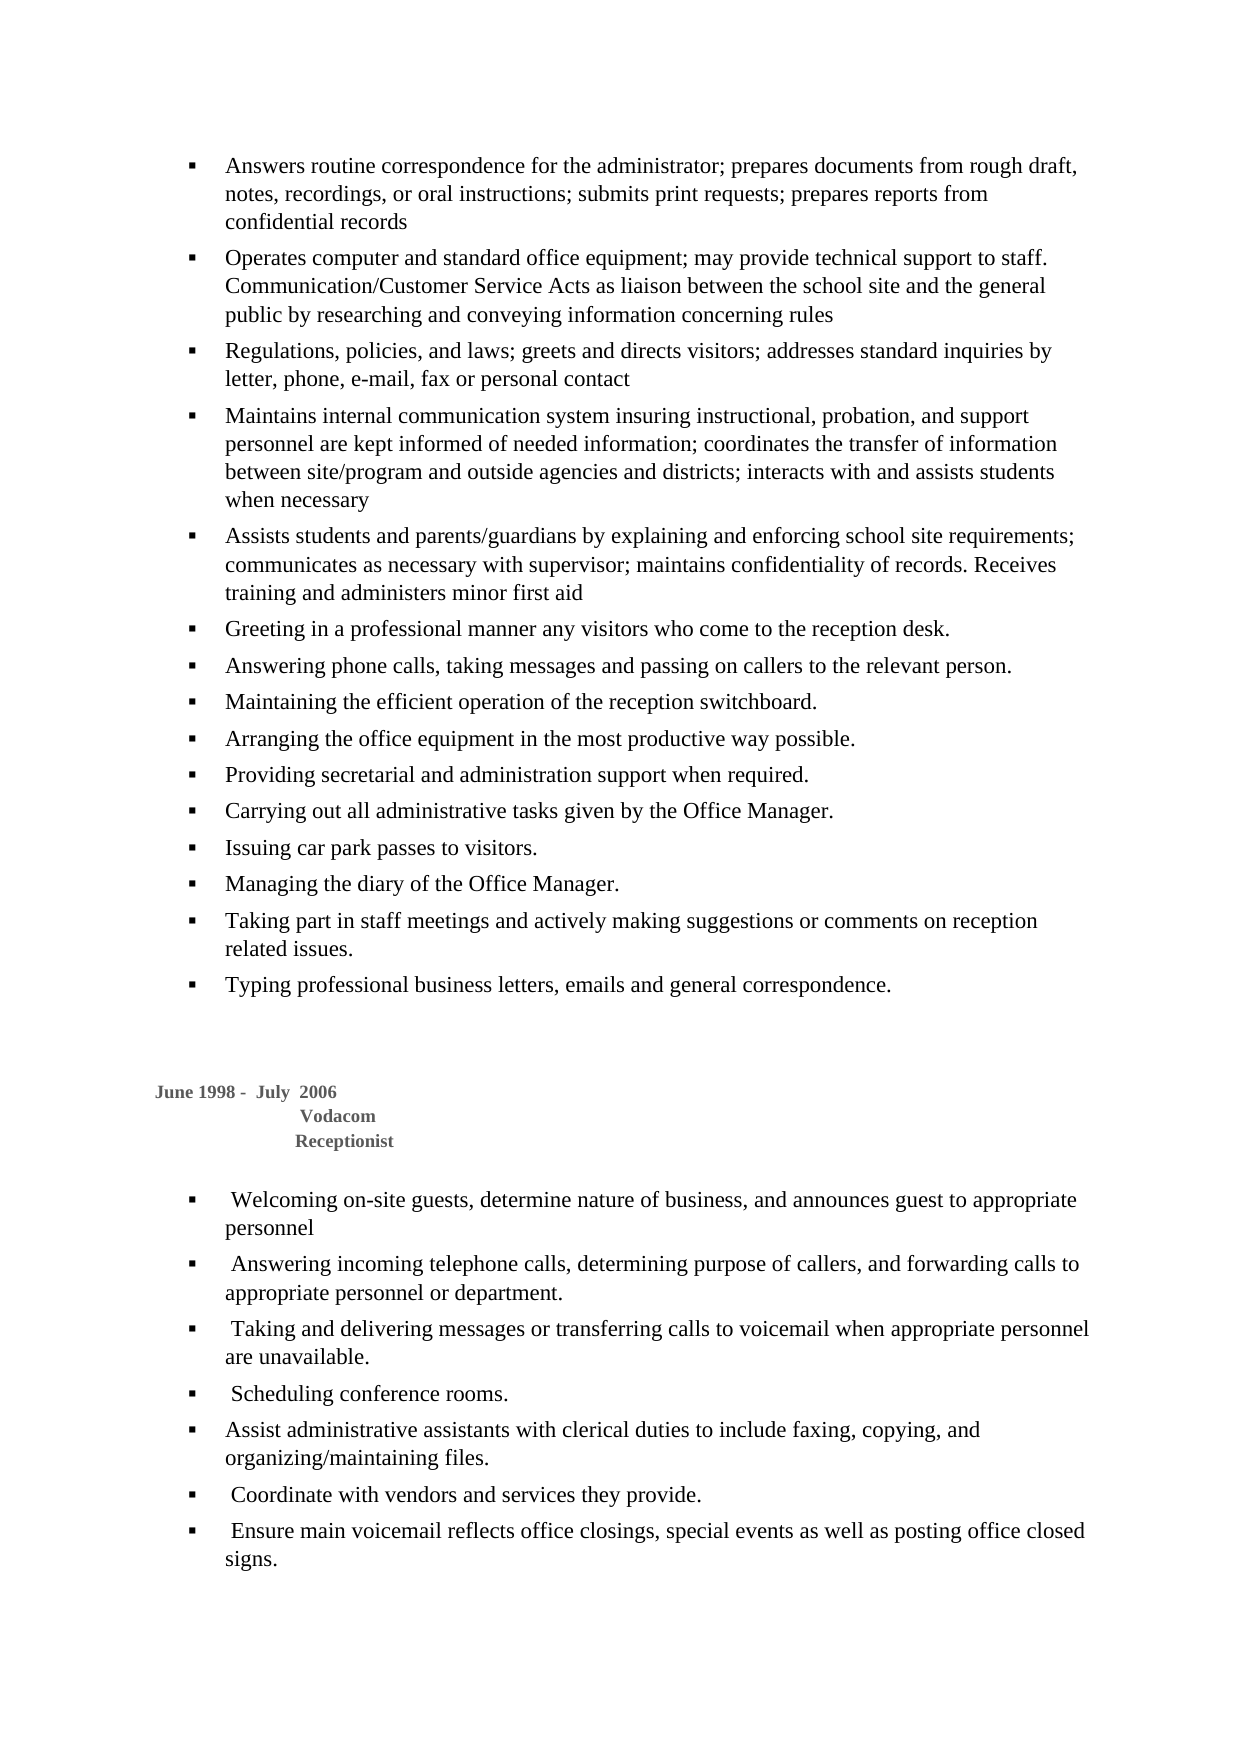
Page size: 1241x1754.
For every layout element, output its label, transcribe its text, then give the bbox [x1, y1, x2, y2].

list Managing the diary of the Office Manager. [187, 869, 1093, 897]
list Assists students and parents/guardians by explaining and enforcing school site requirements; communicates as necessary with supervisor; maintains confidentiality of records. Receives training and administers minor first aid [187, 521, 1093, 605]
list Answering phone calls, taking messages and passing on callers to the relevant person. [187, 650, 1093, 678]
list Carrying out all administrative tasks given by the Office Manager. [187, 796, 1093, 824]
list Greeting in a professional manner any visitors who come to the reception desk. [187, 613, 1093, 642]
list Regulations, policies, and laws; greets and directs visitors; addresses standard inquiries by letter, phone, e-mail, fax or personal contact [187, 335, 1093, 392]
list Welcoming on-site guests, determine nature of business, and announces guest to appropriate personnel [187, 1184, 1093, 1240]
list Scheduling conference rooms. [187, 1378, 1093, 1406]
text Receptionist [150, 1130, 1095, 1152]
list Providing secretarial and administration support when required. [187, 759, 1093, 787]
list Typing professional business letters, emails and general correspondence. [187, 970, 1093, 998]
list Assist administrative assistants with clerical duties to include faxing, copying, and organizing/maintaining files. [187, 1414, 1093, 1471]
list Ensure main voicemail reflects office closings, special events as well as posting office closed signs. [187, 1515, 1093, 1572]
text June 1998 - July 2006 [150, 1081, 1095, 1102]
list Taking part in staff meetings and actively making suggestions or comments on reception related issues. [187, 905, 1093, 961]
list Arranging the office equipment in the most productive way possible. [187, 723, 1093, 751]
text Vodacom [150, 1105, 1095, 1127]
list Issuing car park passes to visitors. [187, 832, 1093, 860]
list Coordinate with vendors and services they provide. [187, 1479, 1093, 1507]
list Maintaining the efficient operation of the reception switchboard. [187, 686, 1093, 714]
list Answering incoming telephone calls, determining purpose of callers, and forwarding calls to appropriate personnel or department. [187, 1249, 1093, 1305]
list Maintains internal communication system insuring instructional, probation, and support personnel are kept informed of needed information; coordinates the transfer of information between site/program and outside agencies and districts; interacts with and assists students when necessary [187, 400, 1093, 512]
list Answers routine correspondence for the administrator; prepares documents from rough draft, notes, recordings, or oral instructions; submits print requests; prepares reports from confidential records [187, 150, 1093, 234]
list Operates computer and standard office equipment; may provide technical support to staff. Communication/Customer Service Acts as liaison between the school site and the general public by researching and conveying information concerning rules [187, 243, 1093, 327]
list Taking and delivering messages or transferring calls to voicemail when appropriate personnel are unavailable. [187, 1313, 1093, 1369]
